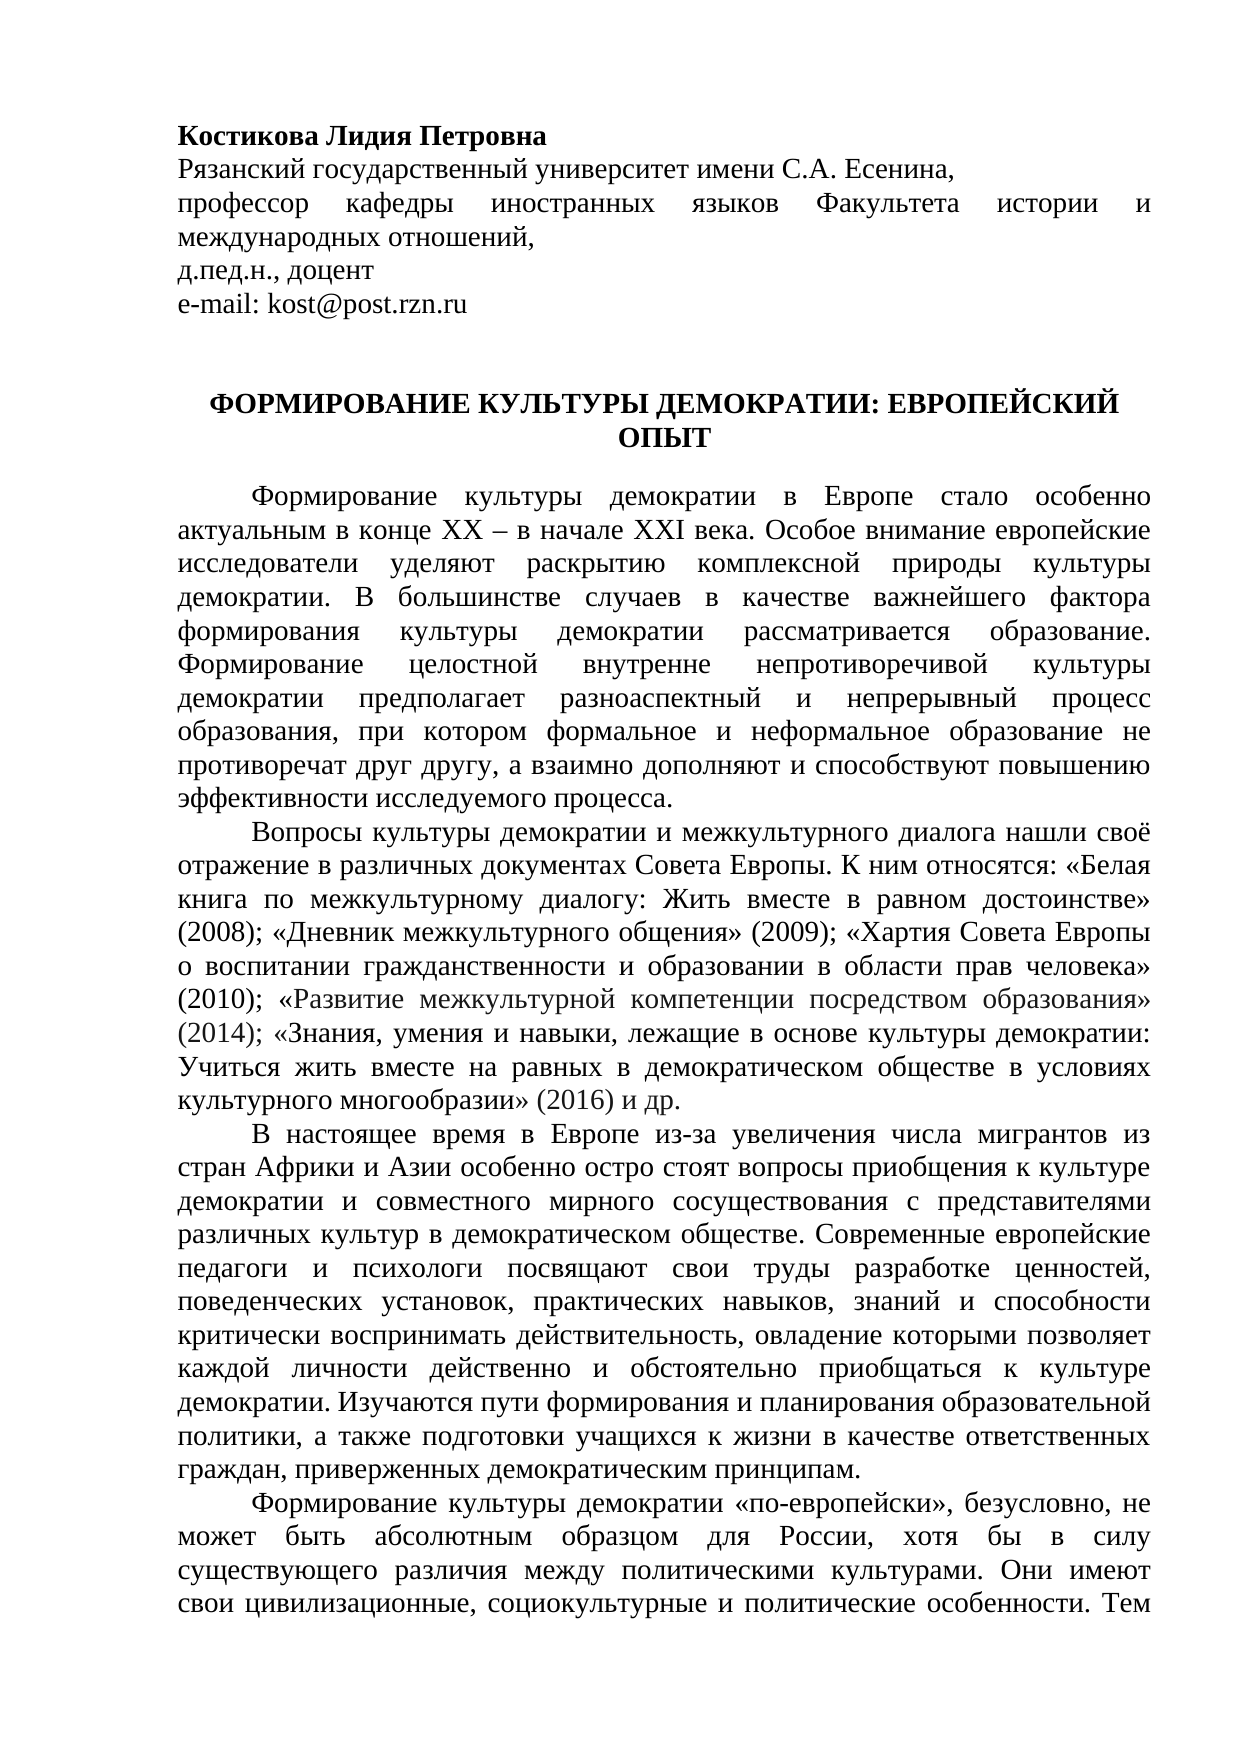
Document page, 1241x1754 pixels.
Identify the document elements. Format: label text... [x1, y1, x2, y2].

text профессор кафедры иностранных языков Факультета истории и международных отношений, [177, 185, 1152, 252]
text Костикова Лидия Петровна [177, 118, 1152, 152]
text e-mail: kost@post.rzn.ru [177, 286, 1152, 319]
text Рязанский государственный университет имени С.А. Есенина, [177, 152, 1152, 185]
text Вопросы культуры демократии и межкультурного диалога нашли своё отражение в различных документах Совета Европы. К ним относятся: «Белая книга по межкультурному диалогу: Жить вместе в равном достоинстве» (2008); «Дневник межкультурного общения» (2009); «Хартия Совета Европы о воспитании гражданственности и образовании в области прав человека» (2010); «Развитие межкультурной компетенции посредством образования» (2014); «Знания, умения и навыки, лежащие в основе культуры демократии: Учиться жить вместе на равных в демократическом обществе в условиях культурного многообразии» (2016) и др. [177, 814, 1152, 1116]
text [177, 1485, 1152, 1619]
text д.пед.н., доцент [177, 252, 1152, 286]
text В настоящее время в Европе из-за увеличения числа мигрантов из стран Африки и Азии особенно остро стоят вопросы приобщения к культуре демократии и совместного мирного сосуществования с представителями различных культур в демократическом обществе. Современные европейские педагоги и психологи посвящают свои труды разработке ценностей, поведенческих установок, практических навыков, знаний и способности критически воспринимать действительность, овладение которыми позволяет каждой личности действенно и обстоятельно приобщаться к культуре демократии. Изучаются пути формирования и планирования образовательной политики, а также подготовки учащихся к жизни в качестве ответственных граждан, приверженных демократическим принципам. [177, 1116, 1152, 1485]
text Формирование культуры демократии в Европе стало особенно актуальным в конце XX – в начале XXI века. Особое внимание европейские исследователи уделяют раскрытию комплексной природы культуры демократии. В большинстве случаев в качестве важнейшего фактора формирования культуры демократии рассматривается образование. Формирование целостной внутренне непротиворечивой культуры демократии предполагает разноаспектный и непрерывный процесс образования, при котором формальное и неформальное образование не противоречат друг другу, а взаимно дополняют и способствуют повышению эффективности исследуемого процесса. [177, 478, 1152, 814]
text ФОРМИРОВАНИЕ КУЛЬТУРЫ ДЕМОКРАТИИ: ЕВРОПЕЙСКИЙ ОПЫТ [177, 386, 1152, 453]
